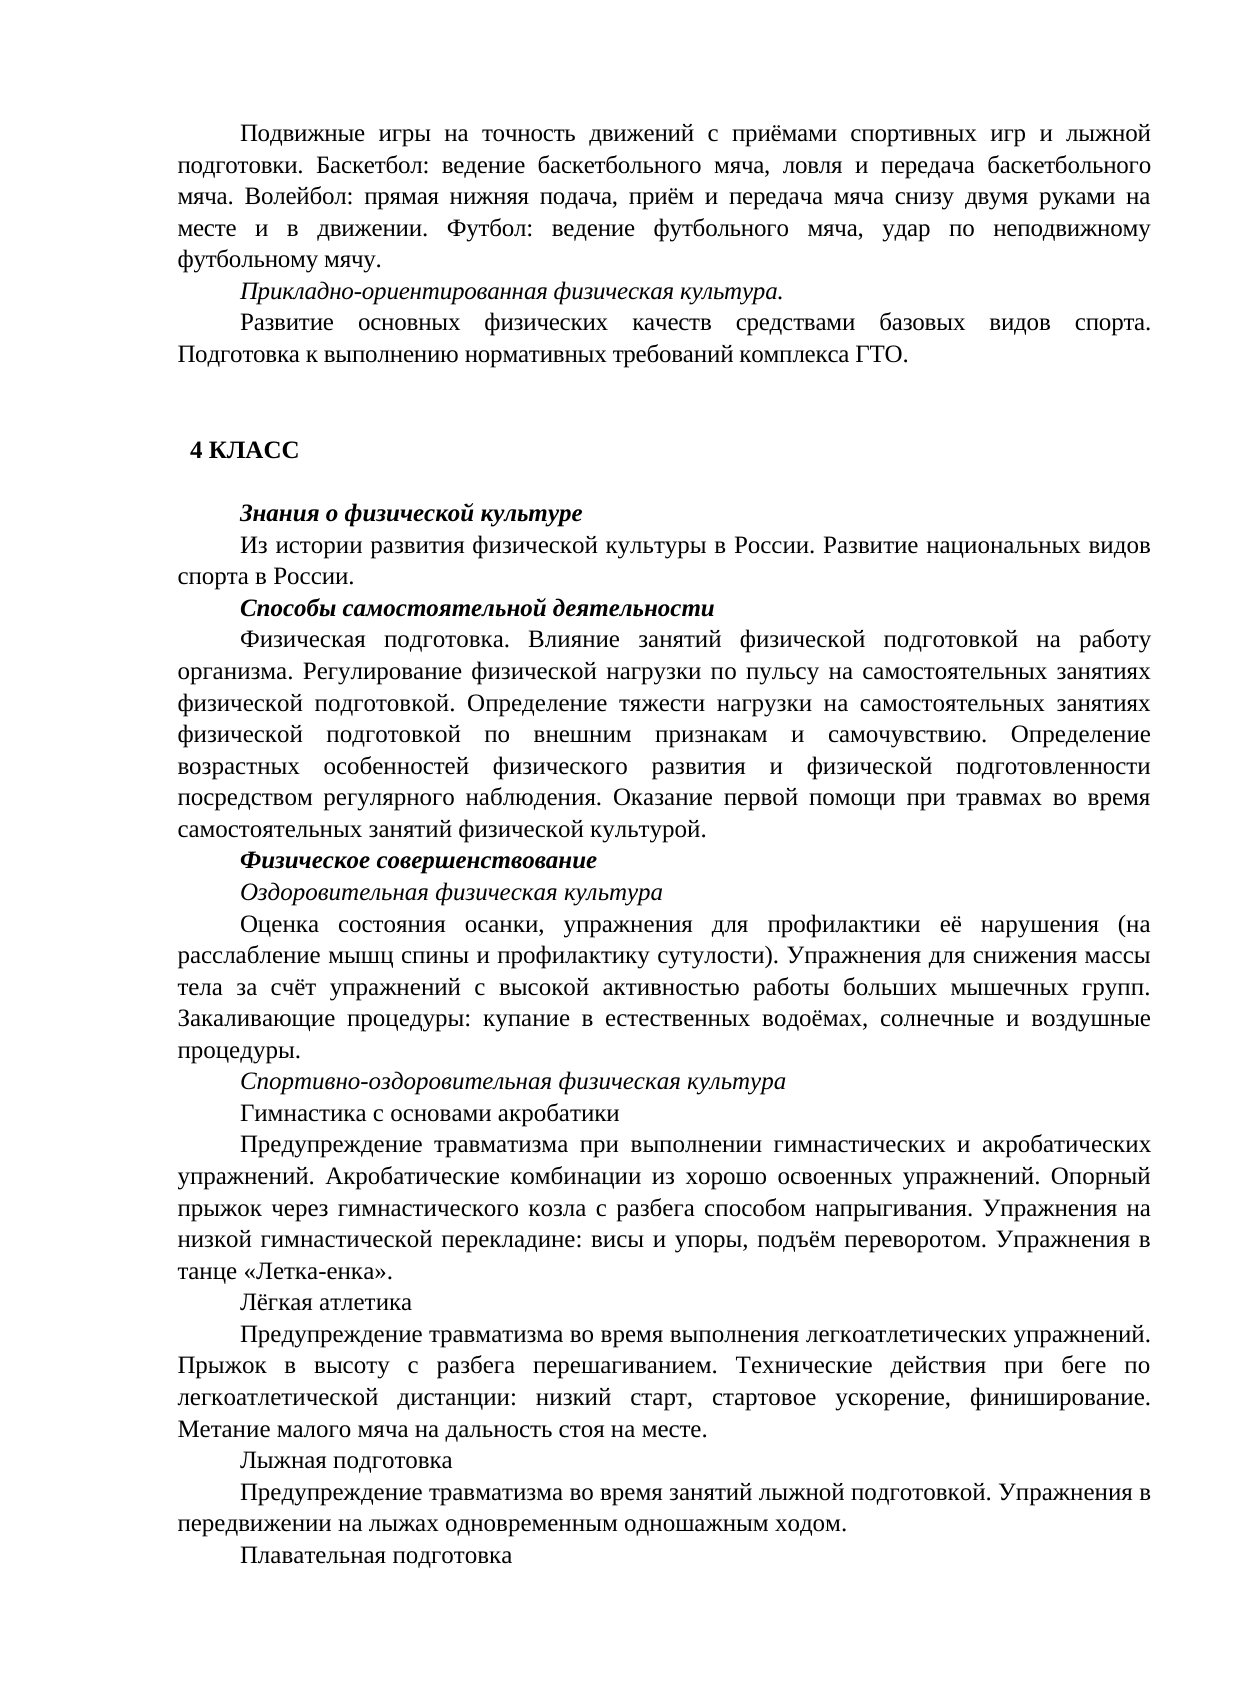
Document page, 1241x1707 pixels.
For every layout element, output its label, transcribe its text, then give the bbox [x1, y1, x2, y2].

text Физическое совершенствование [177, 846, 1152, 874]
text Предупреждение травматизма во время занятий лыжной подготовкой. Упражнения в передвижении на лыжах одновременным одношажным ходом. [177, 1477, 1152, 1537]
text Из истории развития физической культуры в России. Развитие национальных видов спорта в России. [177, 530, 1152, 590]
text Оздоровительная физическая культура [177, 877, 1152, 906]
text Развитие основных физических качеств средствами базовых видов спорта. Подготовка к выполнению нормативных требований комплекса ГТО. [177, 307, 1152, 368]
text Спортивно-оздоровительная физическая культура [177, 1066, 1152, 1095]
text Подвижные игры на точность движений с приёмами спортивных игр и лыжной подготовки. Баскетбол: ведение баскетбольного мяча, ловля и передача баскетбольного мяча. Волейбол: прямая нижняя подача, приём и передача мяча снизу двумя руками на месте и в движении. Футбол: ведение футбольного мяча, удар по неподвижному футбольному мячу. [177, 118, 1152, 273]
text Физическая подготовка. Влияние занятий физической подготовкой на работу организма. Регулирование физической нагрузки по пульсу на самостоятельных занятиях физической подготовкой. Определение тяжести нагрузки на самостоятельных занятиях физической подготовкой по внешним признакам и самочувствию. Определение возрастных особенностей физического развития и физической подготовленности посредством регулярного наблюдения. Оказание первой помощи при травмах во время самостоятельных занятий физической культурой. [177, 624, 1152, 843]
text Оценка состояния осанки, упражнения для профилактики её нарушения (на расслабление мышц спины и профилактику сутулости). Упражнения для снижения массы тела за счёт упражнений с высокой активностью работы больших мышечных групп. Закаливающие процедуры: купание в естественных водоёмах, солнечные и воздушные процедуры. [177, 909, 1152, 1064]
text 4 КЛАСС [190, 435, 1152, 464]
text Лыжная подготовка [177, 1445, 1152, 1474]
text Прикладно-ориентированная физическая культура. [177, 276, 1152, 305]
text Плавательная подготовка [177, 1540, 1152, 1569]
text Гимнастика с основами акробатики [177, 1098, 1152, 1127]
text Способы самостоятельной деятельности [177, 593, 1152, 622]
text Лёгкая атлетика [177, 1287, 1152, 1316]
text Знания о физической культуре [177, 498, 1152, 527]
text Предупреждение травматизма при выполнении гимнастических и акробатических упражнений. Акробатические комбинации из хорошо освоенных упражнений. Опорный прыжок через гимнастического козла с разбега способом напрыгивания. Упражнения на низкой гимнастической перекладине: висы и упоры, подъём переворотом. Упражнения в танце «Летка-енка». [177, 1129, 1152, 1284]
text Предупреждение травматизма во время выполнения легкоатлетических упражнений. Прыжок в высоту с разбега перешагиванием. Технические действия при беге по легкоатлетической дистанции: низкий старт, стартовое ускорение, финиширование. Метание малого мяча на дальность стоя на месте. [177, 1319, 1152, 1442]
